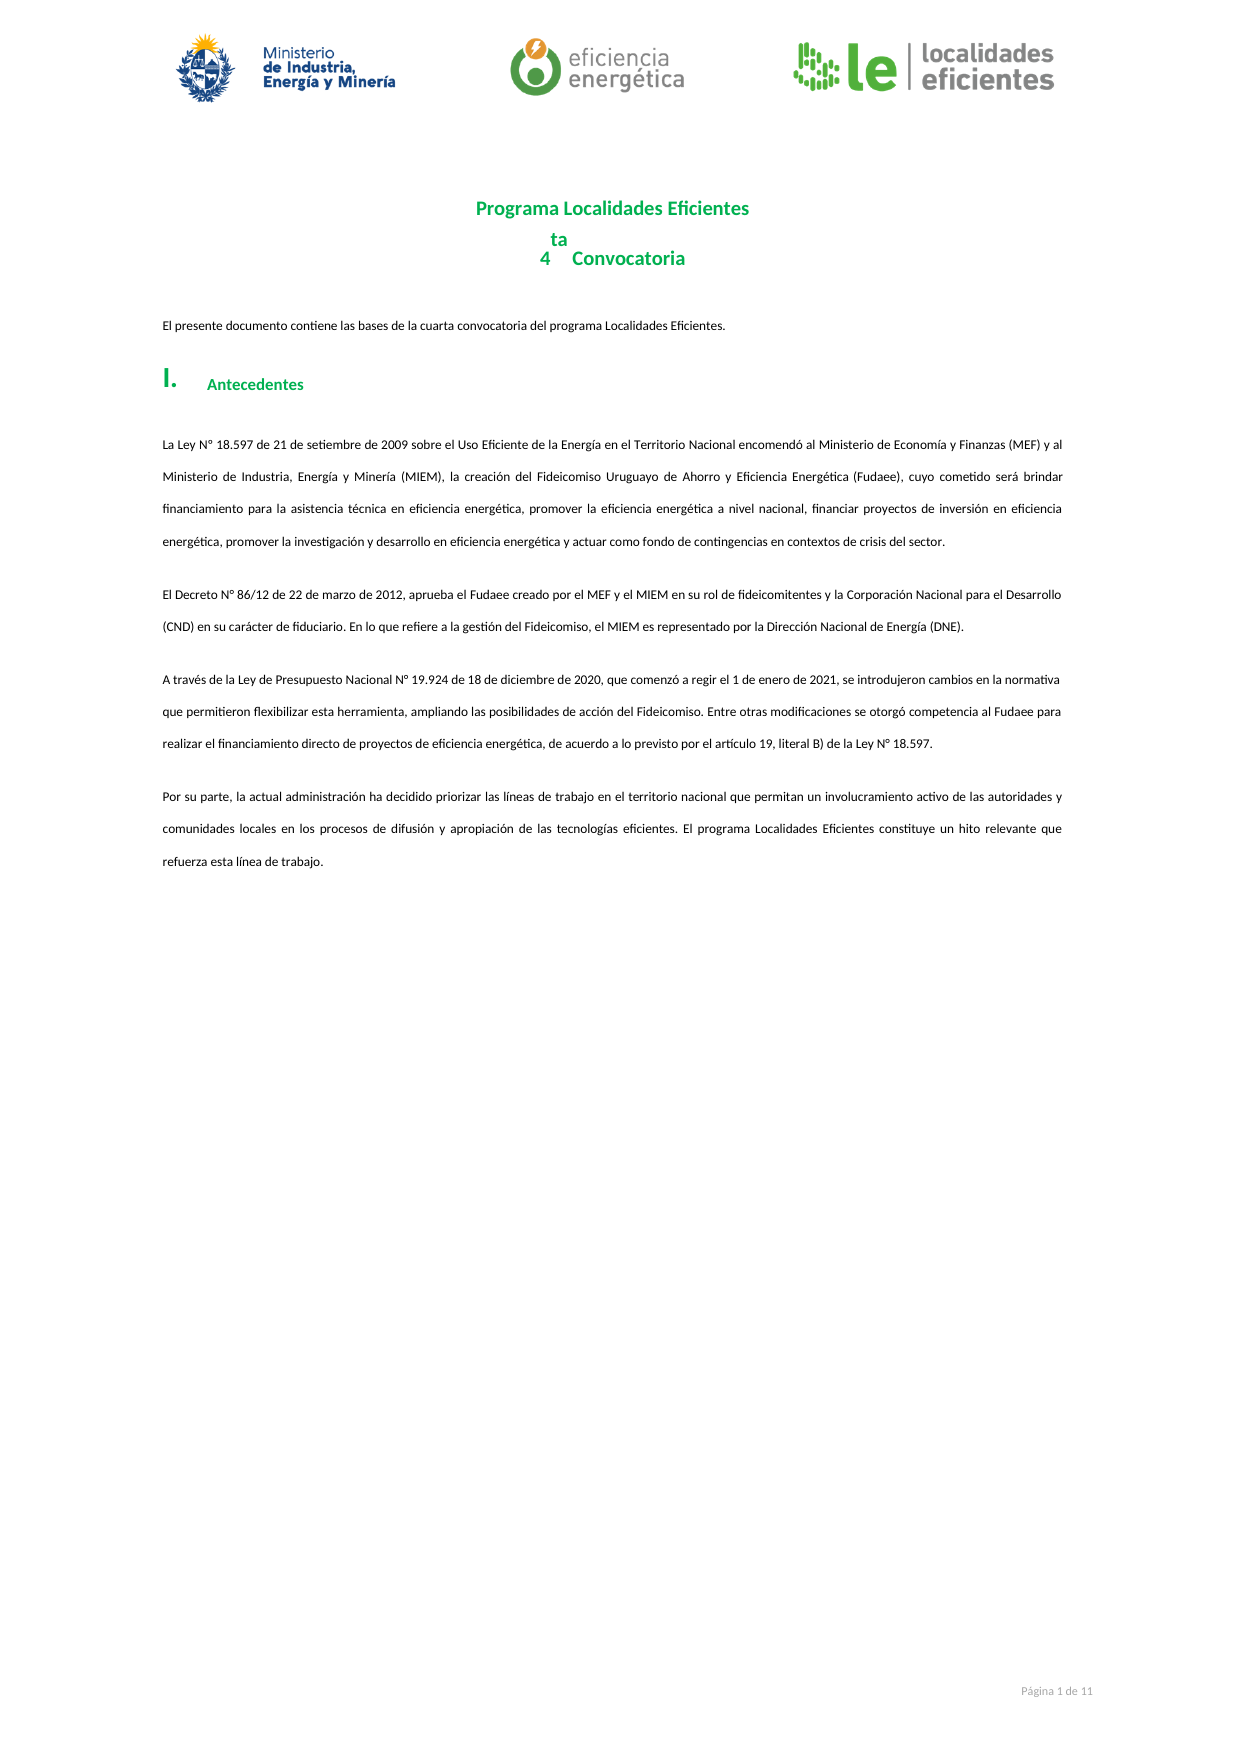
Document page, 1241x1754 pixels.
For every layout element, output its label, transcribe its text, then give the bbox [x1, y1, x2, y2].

text 4ta Convocatoria [162, 227, 1063, 270]
list Antecedentes [162, 359, 1063, 394]
text A través de la Ley de Presupuesto Nacional N° 19.924 de 18 de diciembre de 2020, que comenzó a regir el 1 de enero de 2021, se introdujeron cambios en la normativa que permitieron flexibilizar esta herramienta, ampliando las posibilidades de acción del Fideicomiso. Entre otras modificaciones se otorgó competencia al Fudaee para realizar el financiamiento directo de proyectos de eficiencia energética, de acuerdo a lo previsto por el artículo 19, literal B) de la Ley N° 18.597. [162, 659, 1063, 752]
text Por su parte, la actual administración ha decidido priorizar las líneas de trabajo en el territorio nacional que permitan un involucramiento activo de las autoridades y comunidades locales en los procesos de difusión y apropiación de las tecnologías eficientes. El programa Localidades Eficientes constituye un hito relevante que refuerza esta línea de trabajo. [162, 777, 1063, 869]
text El presente documento contiene las bases de la cuarta convocatoria del programa Localidades Eficientes. [162, 306, 1063, 334]
text La Ley Nº 18.597 de 21 de setiembre de 2009 sobre el Uso Eficiente de la Energía en el Territorio Nacional encomendó al Ministerio de Economía y Finanzas (MEF) y al Ministerio de Industria, Energía y Minería (MIEM), la creación del Fideicomiso Uruguayo de Ahorro y Eficiencia Energética (Fudaee), cuyo cometido será brindar financiamiento para la asistencia técnica en eficiencia energética, promover la eficiencia energética a nivel nacional, financiar proyectos de inversión en eficiencia energética, promover la investigación y desarrollo en eficiencia energética y actuar como fondo de contingencias en contextos de crisis del sector. [162, 425, 1063, 549]
picture [162, 29, 1063, 108]
text El Decreto N° 86/12 de 22 de marzo de 2012, aprueba el Fudaee creado por el MEF y el MIEM en su rol de fideicomitentes y la Corporación Nacional para el Desarrollo (CND) en su carácter de fiduciario. En lo que refiere a la gestión del Fideicomiso, el MIEM es representado por la Dirección Nacional de Energía (DNE). [162, 574, 1063, 634]
text Programa Localidades Eficientes [162, 177, 1063, 220]
